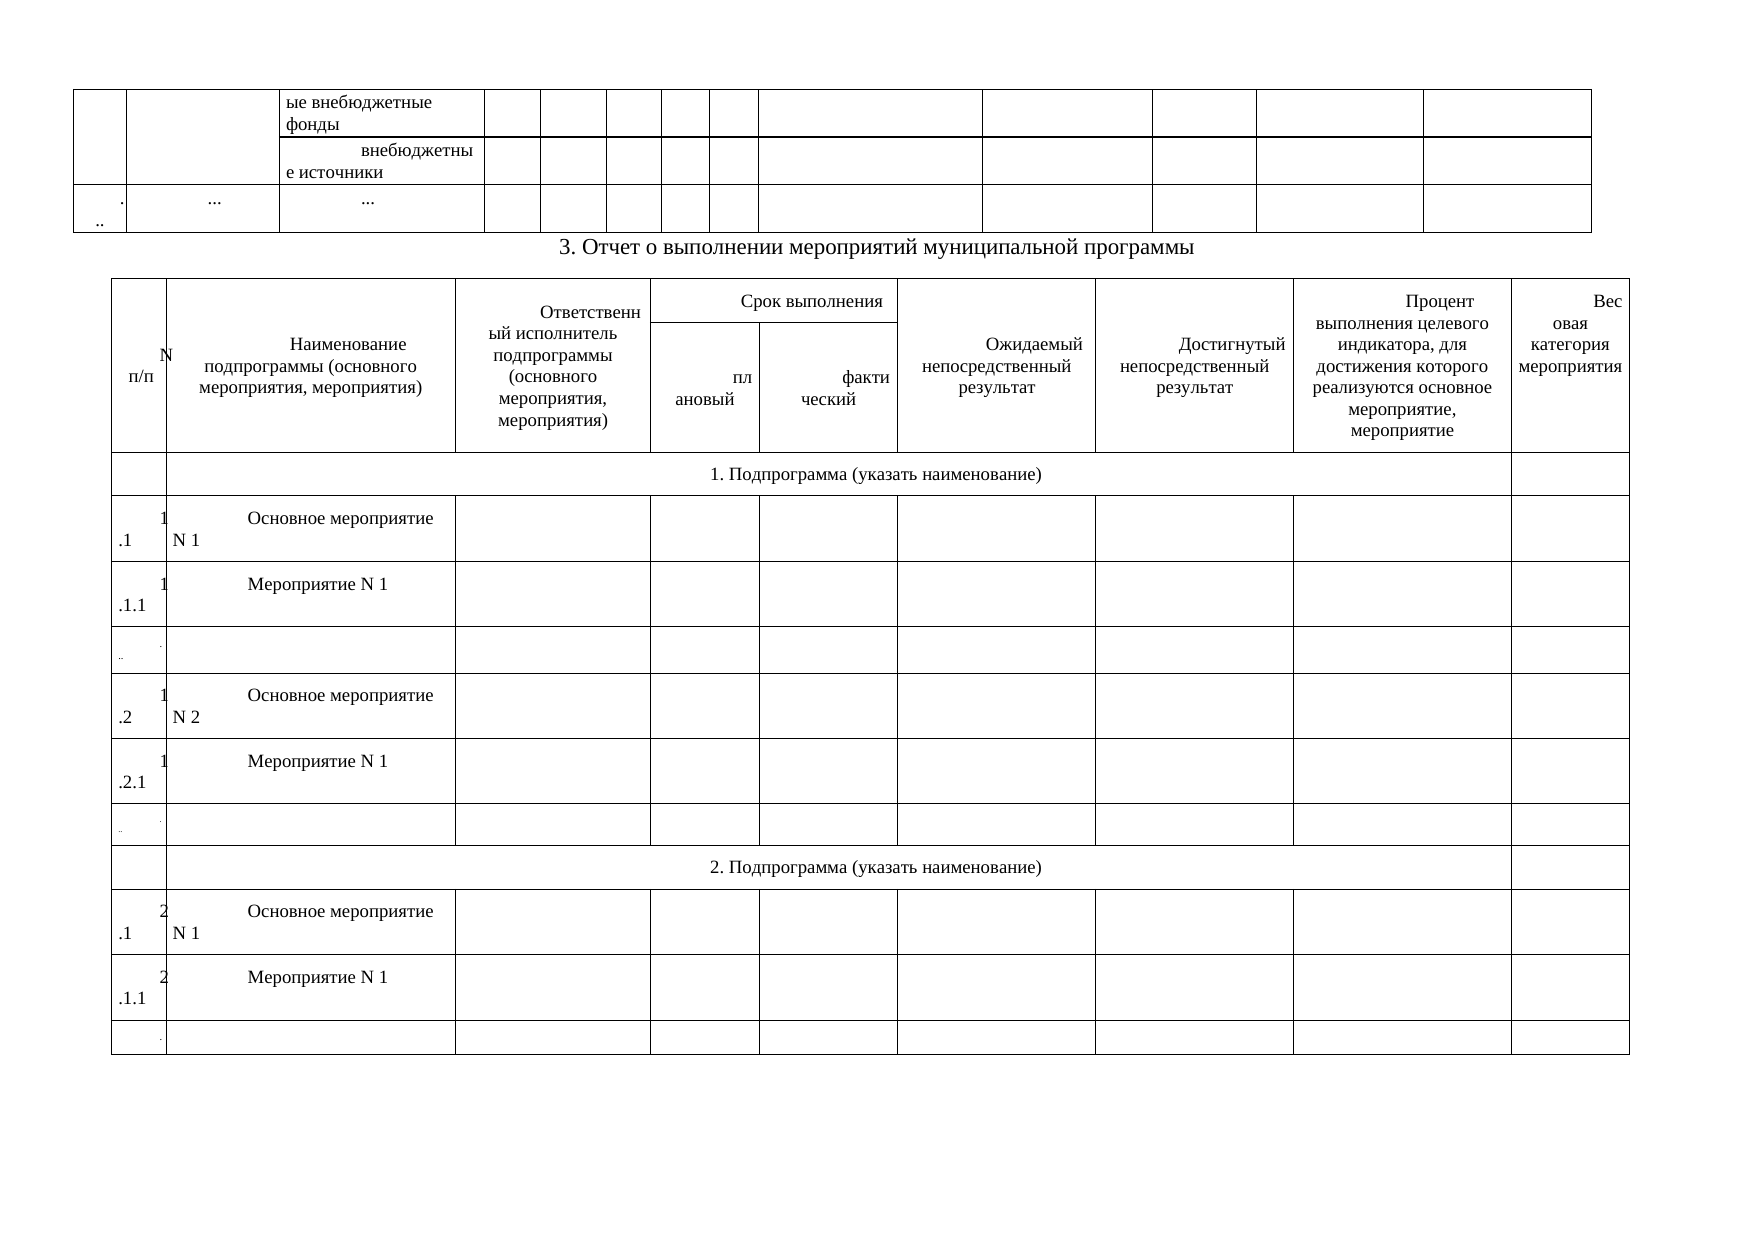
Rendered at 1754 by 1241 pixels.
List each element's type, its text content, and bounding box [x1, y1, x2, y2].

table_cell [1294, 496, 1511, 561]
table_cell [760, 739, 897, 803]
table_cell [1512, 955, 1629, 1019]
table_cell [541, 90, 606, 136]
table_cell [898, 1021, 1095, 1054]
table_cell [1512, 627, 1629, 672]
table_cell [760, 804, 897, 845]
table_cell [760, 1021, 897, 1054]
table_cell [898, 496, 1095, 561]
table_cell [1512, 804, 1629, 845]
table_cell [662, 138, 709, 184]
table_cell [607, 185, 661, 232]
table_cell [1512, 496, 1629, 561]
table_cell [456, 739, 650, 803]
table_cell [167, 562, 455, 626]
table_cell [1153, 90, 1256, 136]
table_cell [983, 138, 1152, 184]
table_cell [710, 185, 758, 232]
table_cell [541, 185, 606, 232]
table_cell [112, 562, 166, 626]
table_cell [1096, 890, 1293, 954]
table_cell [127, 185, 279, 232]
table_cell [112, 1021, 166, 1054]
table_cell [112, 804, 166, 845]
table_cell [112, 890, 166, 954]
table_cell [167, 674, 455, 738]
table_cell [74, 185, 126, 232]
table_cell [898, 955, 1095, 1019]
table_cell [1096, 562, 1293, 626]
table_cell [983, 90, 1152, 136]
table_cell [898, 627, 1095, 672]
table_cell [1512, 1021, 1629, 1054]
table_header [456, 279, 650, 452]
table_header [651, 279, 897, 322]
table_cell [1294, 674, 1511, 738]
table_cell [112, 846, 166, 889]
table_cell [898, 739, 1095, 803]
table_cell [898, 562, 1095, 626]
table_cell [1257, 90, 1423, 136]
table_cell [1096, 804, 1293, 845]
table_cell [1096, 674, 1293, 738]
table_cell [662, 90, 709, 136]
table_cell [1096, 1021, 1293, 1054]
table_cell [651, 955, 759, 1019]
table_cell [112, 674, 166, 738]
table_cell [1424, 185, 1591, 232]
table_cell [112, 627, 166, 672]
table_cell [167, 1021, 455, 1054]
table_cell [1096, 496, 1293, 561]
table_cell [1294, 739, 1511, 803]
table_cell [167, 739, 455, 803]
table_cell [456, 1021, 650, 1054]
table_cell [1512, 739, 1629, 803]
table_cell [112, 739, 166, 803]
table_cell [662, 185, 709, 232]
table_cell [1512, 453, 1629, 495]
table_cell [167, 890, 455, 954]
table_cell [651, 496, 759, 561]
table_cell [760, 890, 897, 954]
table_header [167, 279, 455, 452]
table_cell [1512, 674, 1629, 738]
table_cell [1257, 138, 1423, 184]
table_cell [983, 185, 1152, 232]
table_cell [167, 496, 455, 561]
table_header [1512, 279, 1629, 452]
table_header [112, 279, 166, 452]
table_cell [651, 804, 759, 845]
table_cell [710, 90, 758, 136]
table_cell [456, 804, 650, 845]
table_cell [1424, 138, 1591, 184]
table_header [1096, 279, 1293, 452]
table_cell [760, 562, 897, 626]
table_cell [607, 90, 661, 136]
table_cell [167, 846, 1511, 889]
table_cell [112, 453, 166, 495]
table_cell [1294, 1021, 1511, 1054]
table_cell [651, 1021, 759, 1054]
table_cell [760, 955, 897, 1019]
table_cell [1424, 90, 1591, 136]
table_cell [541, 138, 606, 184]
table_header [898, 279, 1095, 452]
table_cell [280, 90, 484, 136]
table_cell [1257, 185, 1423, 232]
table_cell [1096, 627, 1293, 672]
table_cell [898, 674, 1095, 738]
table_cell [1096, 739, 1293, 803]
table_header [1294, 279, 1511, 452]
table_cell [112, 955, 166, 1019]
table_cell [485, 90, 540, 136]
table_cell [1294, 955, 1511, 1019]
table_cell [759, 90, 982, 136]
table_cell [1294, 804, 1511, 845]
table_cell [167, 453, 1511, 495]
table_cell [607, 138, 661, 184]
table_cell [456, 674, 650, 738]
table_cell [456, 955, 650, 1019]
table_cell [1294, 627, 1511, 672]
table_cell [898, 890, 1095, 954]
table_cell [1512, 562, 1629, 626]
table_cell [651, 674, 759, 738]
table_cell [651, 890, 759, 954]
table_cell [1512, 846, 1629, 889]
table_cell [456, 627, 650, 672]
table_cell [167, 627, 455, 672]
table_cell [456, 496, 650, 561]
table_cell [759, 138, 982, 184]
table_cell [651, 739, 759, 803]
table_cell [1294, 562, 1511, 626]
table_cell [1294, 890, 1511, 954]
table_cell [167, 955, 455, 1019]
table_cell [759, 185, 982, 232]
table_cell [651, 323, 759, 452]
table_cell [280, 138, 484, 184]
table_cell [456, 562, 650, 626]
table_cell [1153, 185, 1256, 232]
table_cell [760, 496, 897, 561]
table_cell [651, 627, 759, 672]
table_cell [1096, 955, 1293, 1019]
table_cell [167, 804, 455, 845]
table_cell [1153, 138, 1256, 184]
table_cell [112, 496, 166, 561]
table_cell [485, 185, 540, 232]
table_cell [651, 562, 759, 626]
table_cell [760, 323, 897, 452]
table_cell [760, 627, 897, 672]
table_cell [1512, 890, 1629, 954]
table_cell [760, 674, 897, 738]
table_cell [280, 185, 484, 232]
text 3. Отчет о выполнении мероприятий муниципальной программы [118, 233, 1636, 259]
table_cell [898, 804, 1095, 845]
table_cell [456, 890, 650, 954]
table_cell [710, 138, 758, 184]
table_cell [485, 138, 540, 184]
